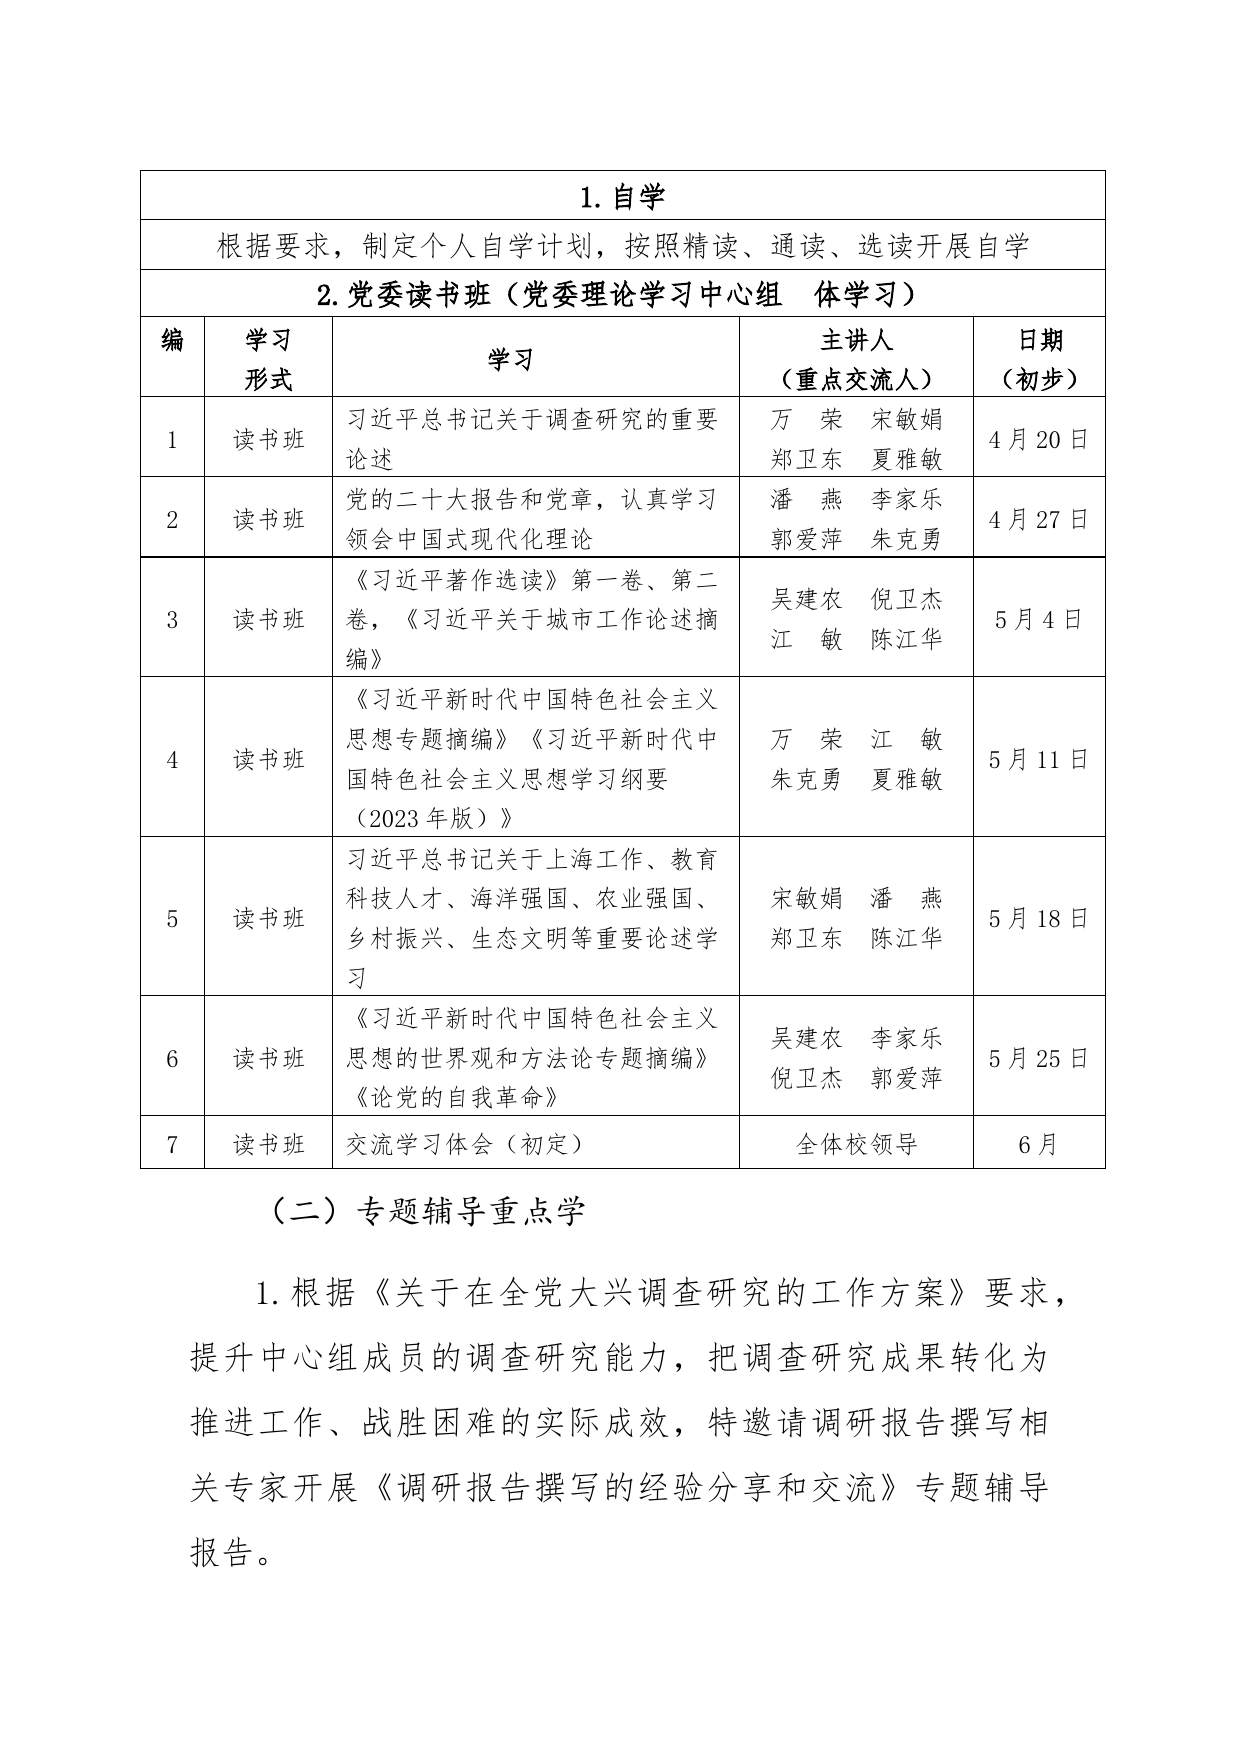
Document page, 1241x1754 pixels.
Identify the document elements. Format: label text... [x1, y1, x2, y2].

table_cell 读书班 [205, 397, 332, 476]
table_cell 学习 形式 [205, 317, 332, 396]
text 1.根据《关于在全党大兴调查研究的工作方案》要求，提升中心组成员的调查研究能力，把调查研究成果转化为推进工作、战胜困难的实际成效，特邀请调研报告撰写相关专家开展《调研报告撰写的经验分享和交流》专题辅导报告。 [187, 1258, 1053, 1583]
table_cell 读书班 [205, 677, 332, 836]
table_cell 潘 燕 李家乐 郭爱萍 朱克勇 [740, 477, 973, 556]
table_cell 6 [141, 996, 204, 1115]
table_cell 交流学习体会（初定） [333, 1116, 739, 1168]
table_cell 4月27日 [974, 477, 1105, 556]
table_cell 根据要求，制定个人自学计划，按照精读、通读、选读开展自学 [141, 220, 1105, 268]
table_cell 主讲人 （重点交流人） [740, 317, 973, 396]
table_cell 3 [141, 558, 204, 676]
table_cell 2 [141, 477, 204, 556]
table_cell 读书班 [205, 996, 332, 1115]
table_cell 万 荣 宋敏娟 郑卫东 夏雅敏 [740, 397, 973, 476]
table_cell 日期 （初步） [974, 317, 1105, 396]
table_cell 《习近平新时代中国特色社会主义思想的世界观和方法论专题摘编》《论党的自我革命》 [333, 996, 739, 1115]
table_cell 读书班 [205, 837, 332, 995]
table_cell 《习近平著作选读》第一卷、第二卷，《习近平关于城市工作论述摘编》 [333, 558, 739, 676]
table_cell 2.党委读书班（党委理论学习中心组集体学习） [141, 270, 1105, 316]
table_cell 读书班 [205, 477, 332, 556]
table_cell 吴建农 李家乐 倪卫杰 郭爱萍 [740, 996, 973, 1115]
table_cell 全体校领导 [740, 1116, 973, 1168]
table_cell 党的二十大报告和党章，认真学习领会中国式现代化理论 [333, 477, 739, 556]
table_cell 读书班 [205, 558, 332, 676]
table_cell 4月20日 [974, 397, 1105, 476]
text （二）专题辅导重点学 [187, 1169, 1053, 1242]
table_cell 5月25日 [974, 996, 1105, 1115]
table_cell 5月11日 [974, 677, 1105, 836]
table_cell 7 [141, 1116, 204, 1168]
table_cell 5月18日 [974, 837, 1105, 995]
table_cell 6月 [974, 1116, 1105, 1168]
table_cell 1 [141, 397, 204, 476]
table_cell 学习内容 [333, 317, 739, 396]
table_cell 宋敏娟 潘 燕 郑卫东 陈江华 [740, 837, 973, 995]
table_header 1.自学 [141, 171, 1105, 219]
table_cell 吴建农 倪卫杰 江 敏 陈江华 [740, 558, 973, 676]
table_cell 习近平总书记关于调查研究的重要论述 [333, 397, 739, 476]
table_cell 《习近平新时代中国特色社会主义思想专题摘编》《习近平新时代中国特色社会主义思想学习纲要（2023年版）》 [333, 677, 739, 836]
table_cell 读书班 [205, 1116, 332, 1168]
table_cell 5 [141, 837, 204, 995]
table_cell 4 [141, 677, 204, 836]
table_cell 5月4日 [974, 558, 1105, 676]
table_cell 编号 [141, 317, 204, 396]
table_cell 习近平总书记关于上海工作、教育科技人才、海洋强国、农业强国、乡村振兴、生态文明等重要论述学习 [333, 837, 739, 995]
table_cell 万 荣 江 敏 朱克勇 夏雅敏 [740, 677, 973, 836]
